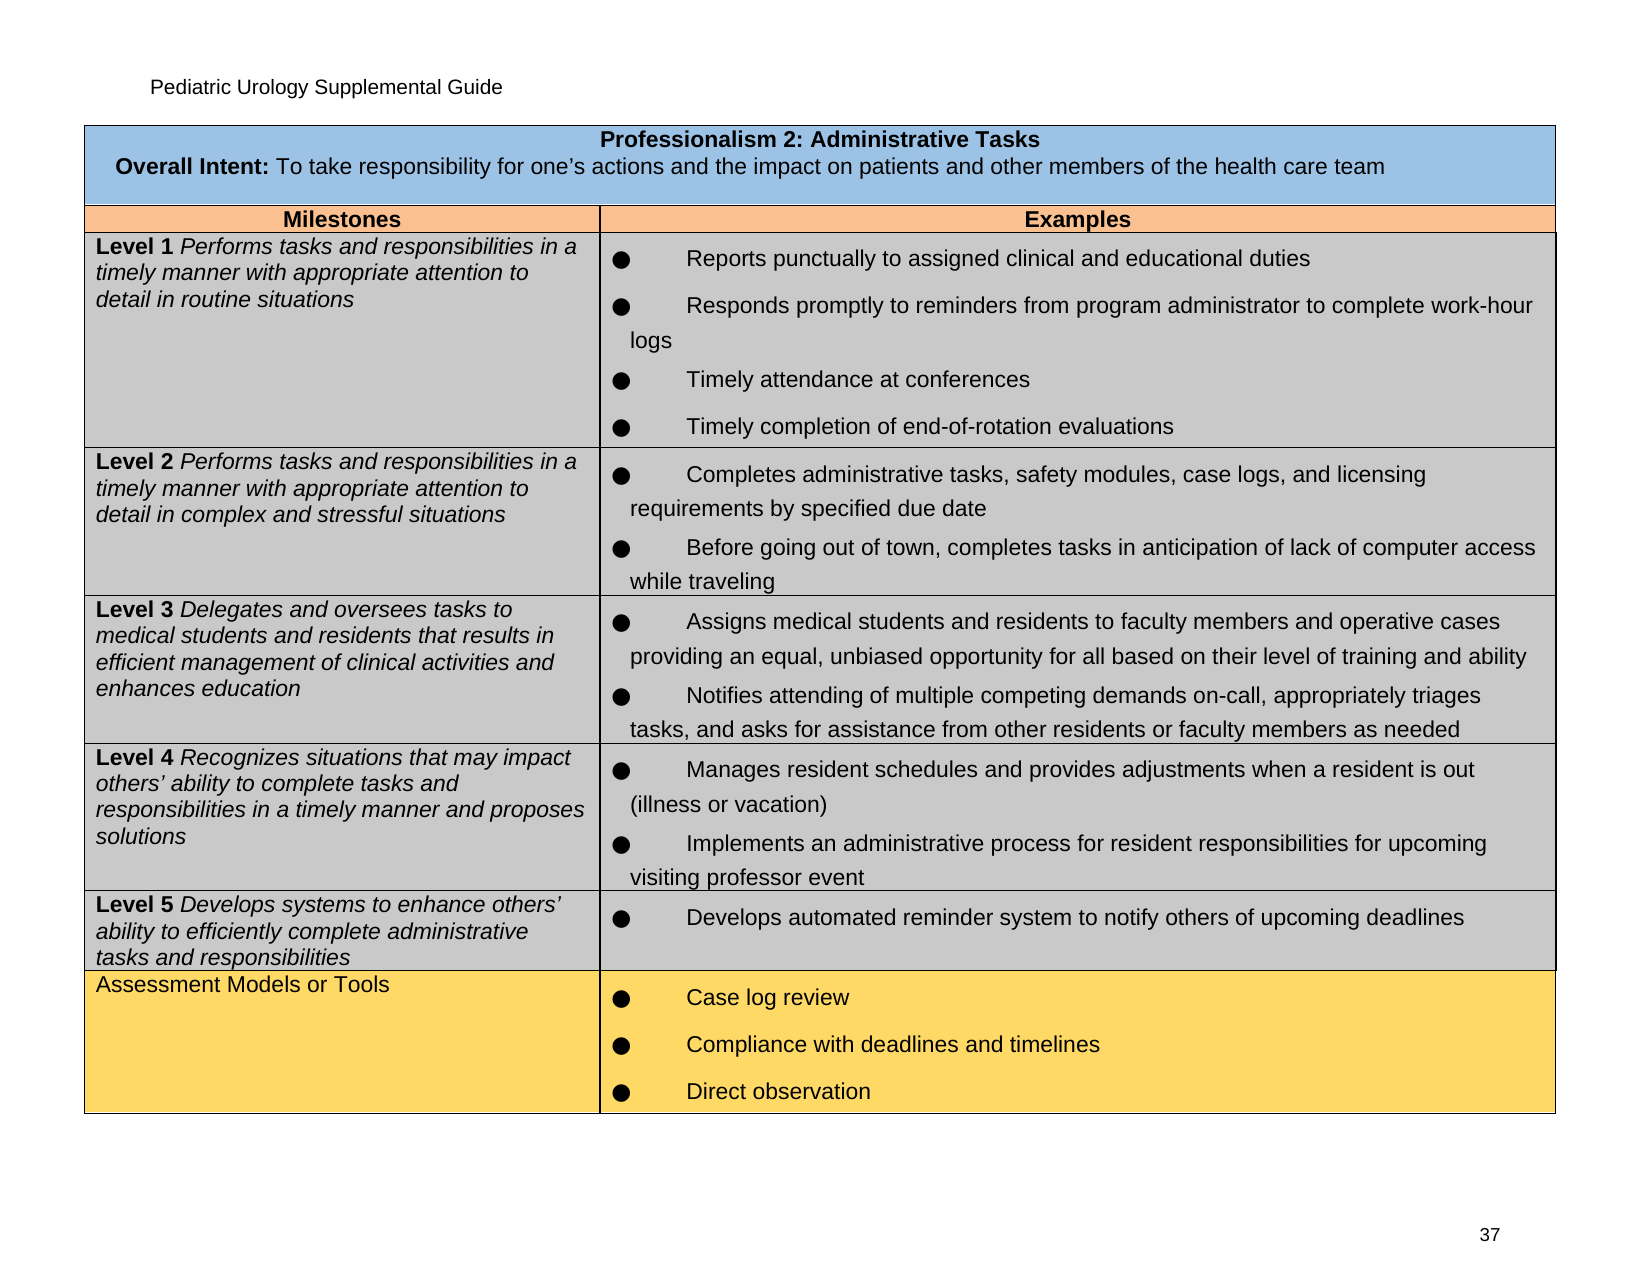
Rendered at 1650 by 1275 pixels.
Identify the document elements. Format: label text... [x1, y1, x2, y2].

table_header Professionalism 2: Administrative Tasks Overall Intent: To take responsibility for one’s actions and the impact on patients and other members of the health care team [85, 126, 1555, 204]
table_cell Level 3 Delegates and oversees tasks to medical students and residents that results in efficient management of clinical activities and enhances education [85, 596, 599, 743]
table_cell Level 1 Performs tasks and responsibilities in a timely manner with appropriate attention to detail in routine situations [85, 233, 599, 447]
table_cell Milestones [85, 206, 599, 232]
table_cell Level 5 Develops systems to enhance others’ ability to efficiently complete administrative tasks and responsibilities [85, 891, 599, 970]
table_cell Reports punctually to assigned clinical and educational duties Responds promptly to reminders from program administrator to complete work-hour logs Timely attendance at conferences Timely completion of end-of-rotation evaluations [601, 233, 1555, 447]
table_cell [601, 971, 1555, 1112]
table_cell Examples [601, 206, 1555, 232]
table_cell Level 4 Recognizes situations that may impact others’ ability to complete tasks and responsibilities in a timely manner and proposes solutions [85, 744, 599, 890]
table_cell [85, 971, 599, 1112]
table_cell Completes administrative tasks, safety modules, case logs, and licensing requirements by specified due date Before going out of town, completes tasks in anticipation of lack of computer access while traveling [601, 448, 1555, 595]
table_cell Develops automated reminder system to notify others of upcoming deadlines [601, 891, 1555, 970]
table_cell Level 2 Performs tasks and responsibilities in a timely manner with appropriate attention to detail in complex and stressful situations [85, 448, 599, 595]
table_cell Manages resident schedules and provides adjustments when a resident is out (illness or vacation) Implements an administrative process for resident responsibilities for upcoming visiting professor event [601, 744, 1555, 890]
table_cell Assigns medical students and residents to faculty members and operative cases providing an equal, unbiased opportunity for all based on their level of training and ability Notifies attending of multiple competing demands on-call, appropriately triages tasks, and asks for assistance from other residents or faculty members as needed [601, 596, 1555, 743]
